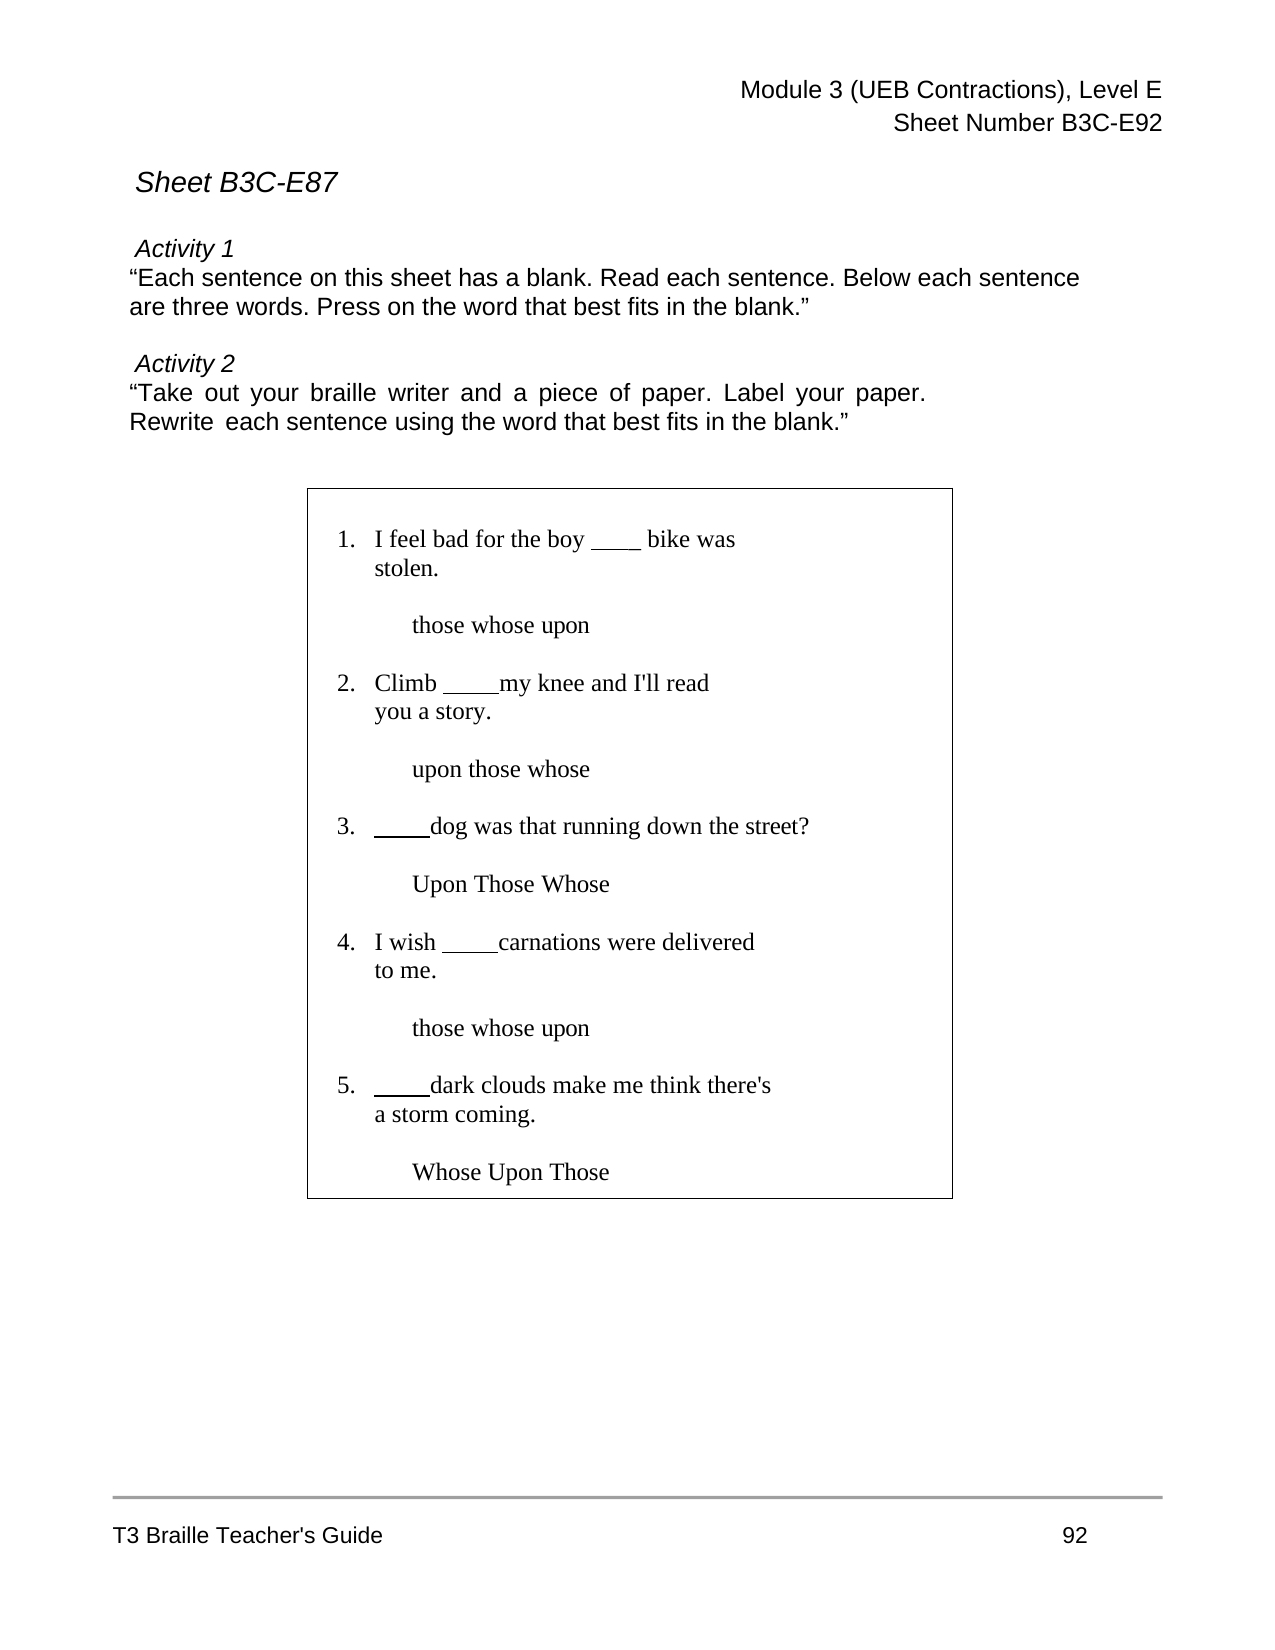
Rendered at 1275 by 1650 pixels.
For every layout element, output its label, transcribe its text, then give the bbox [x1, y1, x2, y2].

text “Take out your braille writer and a piece of paper. Label your paper. Rewrite each sentence using the word that best fits in the blank.” [129, 378, 1005, 435]
text “Each sentence on this sheet has a blank. Read each sentence. Below each sentence are three words. Press on the word that best fits in the blank.” [129, 263, 1106, 320]
subtitle Sheet B3C-E87 [135, 165, 1005, 198]
subtitle Activity 2 [135, 349, 1162, 378]
subtitle Activity 1 [135, 234, 1162, 263]
